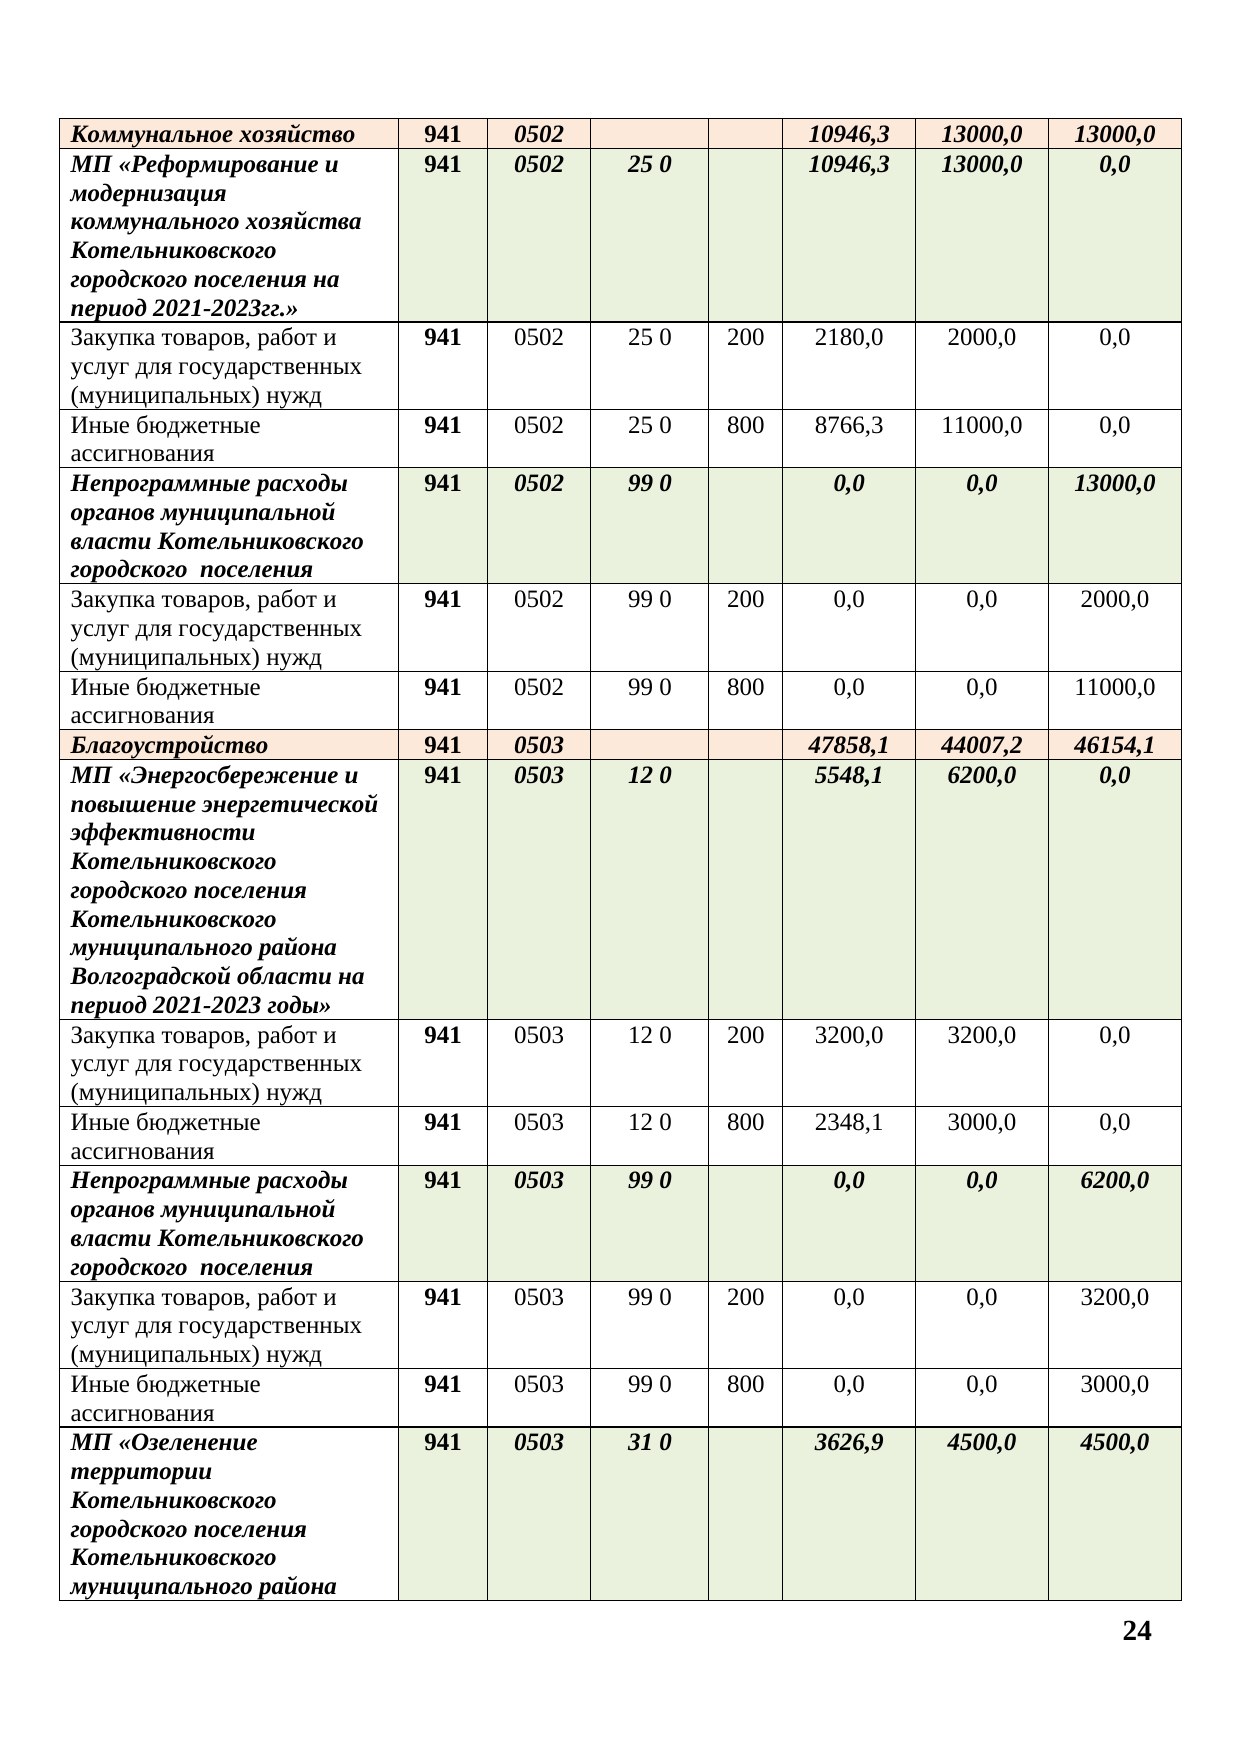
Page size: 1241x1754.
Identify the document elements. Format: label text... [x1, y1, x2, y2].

table_cell 99 0 [591, 1369, 708, 1426]
table_cell 0502 [488, 468, 590, 583]
table_cell 12 0 [591, 1107, 708, 1164]
table_cell 99 0 [591, 468, 708, 583]
table_cell 941 [399, 730, 487, 759]
table_cell 2000,0 [1049, 584, 1181, 671]
table_cell 800 [709, 410, 782, 467]
table_cell 10946,3 [783, 149, 915, 321]
table_cell 13000,0 [916, 119, 1048, 148]
table_cell [709, 468, 782, 583]
table_cell Закупка товаров, работ и услуг для государственных (муниципальных) нужд [60, 584, 398, 671]
table_cell 941 [399, 1107, 487, 1164]
table_cell Коммунальное хозяйство [60, 119, 398, 148]
table_cell 99 0 [591, 584, 708, 671]
table_cell 0,0 [783, 1282, 915, 1368]
table_cell 941 [399, 1428, 487, 1600]
table_cell 941 [399, 1369, 487, 1426]
table_cell 3200,0 [1049, 1282, 1181, 1368]
table_cell 47858,1 [783, 730, 915, 759]
table_cell Закупка товаров, работ и услуг для государственных (муниципальных) нужд [60, 323, 398, 409]
table_cell 0502 [488, 672, 590, 729]
table_cell 13000,0 [916, 149, 1048, 321]
table_cell 99 0 [591, 672, 708, 729]
table_cell 0503 [488, 730, 590, 759]
table_cell [709, 149, 782, 321]
table_cell 46154,1 [1049, 730, 1181, 759]
table_cell 99 0 [591, 1282, 708, 1368]
table_cell 0,0 [1049, 1020, 1181, 1106]
table_cell 31 0 [591, 1428, 708, 1600]
table_cell 941 [399, 468, 487, 583]
table_cell 3000,0 [916, 1107, 1048, 1164]
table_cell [60, 1428, 398, 1600]
table_cell 941 [399, 760, 487, 1019]
table_cell 5548,1 [783, 760, 915, 1019]
table_cell 0502 [488, 323, 590, 409]
table_cell 6200,0 [916, 760, 1048, 1019]
table_cell Иные бюджетные ассигнования [60, 410, 398, 467]
table_cell МП «Энергосбережение и повышение энергетической эффективности Котельниковского городского поселения Котельниковского муниципального района Волгоградской области на период 2021-2023 годы» [60, 760, 398, 1019]
table_cell 0,0 [916, 1369, 1048, 1426]
table_cell 6200,0 [1049, 1166, 1181, 1281]
table_cell 941 [399, 149, 487, 321]
table_cell 44007,2 [916, 730, 1048, 759]
table_cell 0502 [488, 149, 590, 321]
table_cell МП «Реформирование и модернизация коммунального хозяйства Котельниковского городского поселения на период 2021-2023гг.» [60, 149, 398, 321]
table_cell Закупка товаров, работ и услуг для государственных (муниципальных) нужд [60, 1282, 398, 1368]
table_cell 10946,3 [783, 119, 915, 148]
table_cell 0502 [488, 410, 590, 467]
table_cell 0,0 [1049, 410, 1181, 467]
table_cell 0,0 [1049, 760, 1181, 1019]
table_cell 0503 [488, 1020, 590, 1106]
table_cell 0,0 [916, 1282, 1048, 1368]
table_cell [709, 730, 782, 759]
table_cell 941 [399, 119, 487, 148]
table_cell 200 [709, 1282, 782, 1368]
table_cell 0,0 [783, 468, 915, 583]
table_cell 13000,0 [1049, 119, 1181, 148]
table_cell 12 0 [591, 760, 708, 1019]
table_cell Иные бюджетные ассигнования [60, 1369, 398, 1426]
table_cell 0503 [488, 1107, 590, 1164]
table_cell 200 [709, 323, 782, 409]
table_cell [709, 1166, 782, 1281]
table_cell 0,0 [1049, 1107, 1181, 1164]
table_cell [591, 119, 708, 148]
table_cell 0,0 [916, 672, 1048, 729]
table_cell 0503 [488, 1166, 590, 1281]
table_cell 8766,3 [783, 410, 915, 467]
table_cell Благоустройство [60, 730, 398, 759]
table_cell Непрограммные расходы органов муниципальной власти Котельниковского городского поселения [60, 1166, 398, 1281]
table_cell 941 [399, 1020, 487, 1106]
table_cell 25 0 [591, 149, 708, 321]
table_cell 3626,9 [783, 1428, 915, 1600]
table_cell 200 [709, 584, 782, 671]
table_cell 0502 [488, 584, 590, 671]
table_cell 0503 [488, 1282, 590, 1368]
table_cell [591, 730, 708, 759]
table_cell 2180,0 [783, 323, 915, 409]
table_cell 12 0 [591, 1020, 708, 1106]
table_cell 99 0 [591, 1166, 708, 1281]
table_cell 0,0 [1049, 323, 1181, 409]
table_cell [709, 1428, 782, 1600]
table_cell 25 0 [591, 323, 708, 409]
table_cell 941 [399, 323, 487, 409]
table_cell 0,0 [783, 672, 915, 729]
table_cell [709, 119, 782, 148]
table_cell 3200,0 [916, 1020, 1048, 1106]
table_cell 941 [399, 410, 487, 467]
table_cell 800 [709, 1369, 782, 1426]
table_cell 0,0 [783, 584, 915, 671]
table_cell 941 [399, 672, 487, 729]
table_cell 800 [709, 672, 782, 729]
table_cell 0,0 [783, 1166, 915, 1281]
table_cell 3000,0 [1049, 1369, 1181, 1426]
table_cell 2348,1 [783, 1107, 915, 1164]
table_cell 800 [709, 1107, 782, 1164]
table_cell Иные бюджетные ассигнования [60, 1107, 398, 1164]
table_cell 13000,0 [1049, 468, 1181, 583]
table_cell Непрограммные расходы органов муниципальной власти Котельниковского городского поселения [60, 468, 398, 583]
table_cell 200 [709, 1020, 782, 1106]
table_cell 941 [399, 584, 487, 671]
table_cell 0,0 [1049, 149, 1181, 321]
table_cell 941 [399, 1166, 487, 1281]
table_cell 941 [399, 1282, 487, 1368]
table_cell 0502 [488, 119, 590, 148]
table_cell 11000,0 [1049, 672, 1181, 729]
table_cell 2000,0 [916, 323, 1048, 409]
table_cell 0,0 [783, 1369, 915, 1426]
table_cell 0,0 [916, 584, 1048, 671]
table_cell [709, 760, 782, 1019]
table_cell Закупка товаров, работ и услуг для государственных (муниципальных) нужд [60, 1020, 398, 1106]
table_cell Иные бюджетные ассигнования [60, 672, 398, 729]
table_cell 0503 [488, 760, 590, 1019]
table_cell 0,0 [916, 468, 1048, 583]
table_cell 3200,0 [783, 1020, 915, 1106]
table_cell 0,0 [916, 1166, 1048, 1281]
table_cell 4500,0 [1049, 1428, 1181, 1600]
table_cell 0503 [488, 1428, 590, 1600]
table_cell 0503 [488, 1369, 590, 1426]
table_cell 4500,0 [916, 1428, 1048, 1600]
table_cell 11000,0 [916, 410, 1048, 467]
table_cell 25 0 [591, 410, 708, 467]
